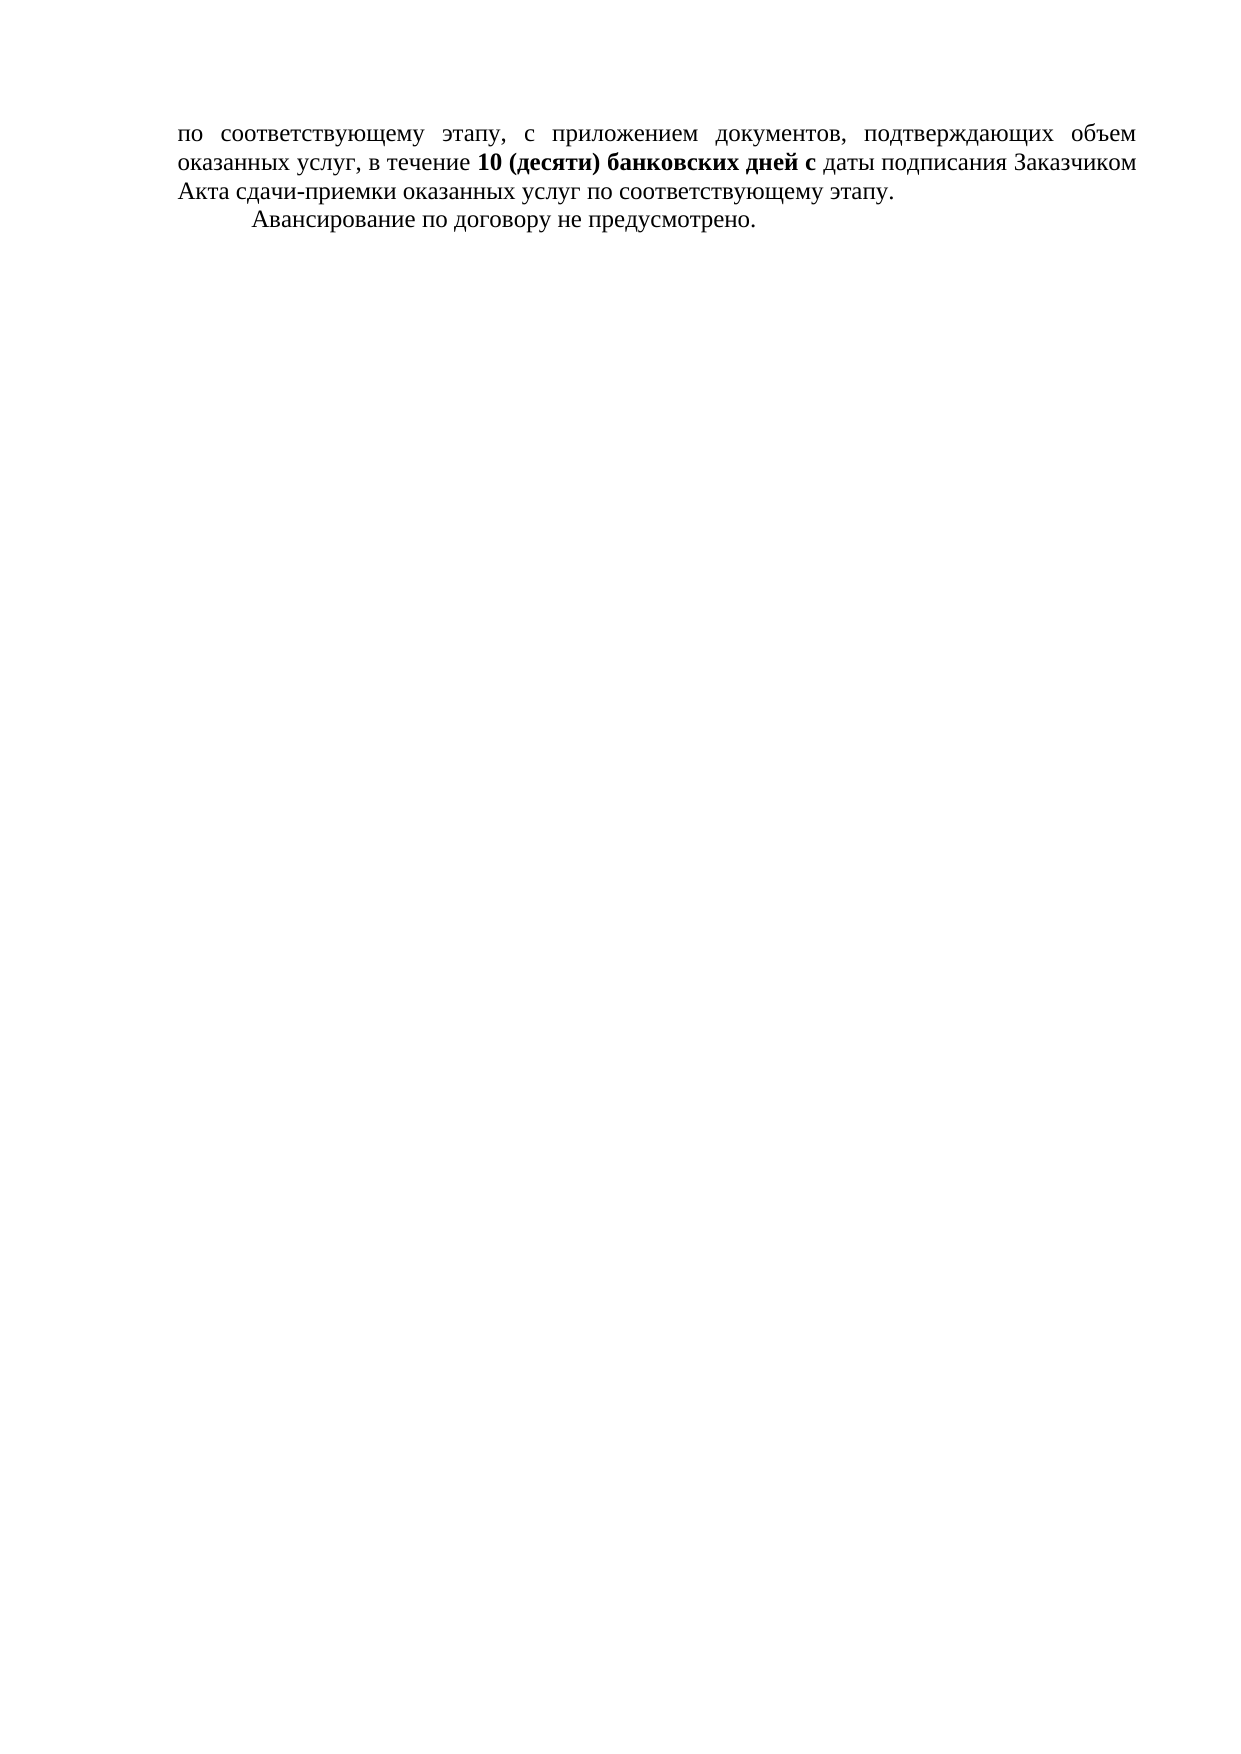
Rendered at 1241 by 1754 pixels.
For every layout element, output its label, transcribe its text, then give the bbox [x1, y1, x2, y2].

text Авансирование по договору не предусмотрено. [177, 204, 1137, 233]
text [177, 118, 1137, 204]
